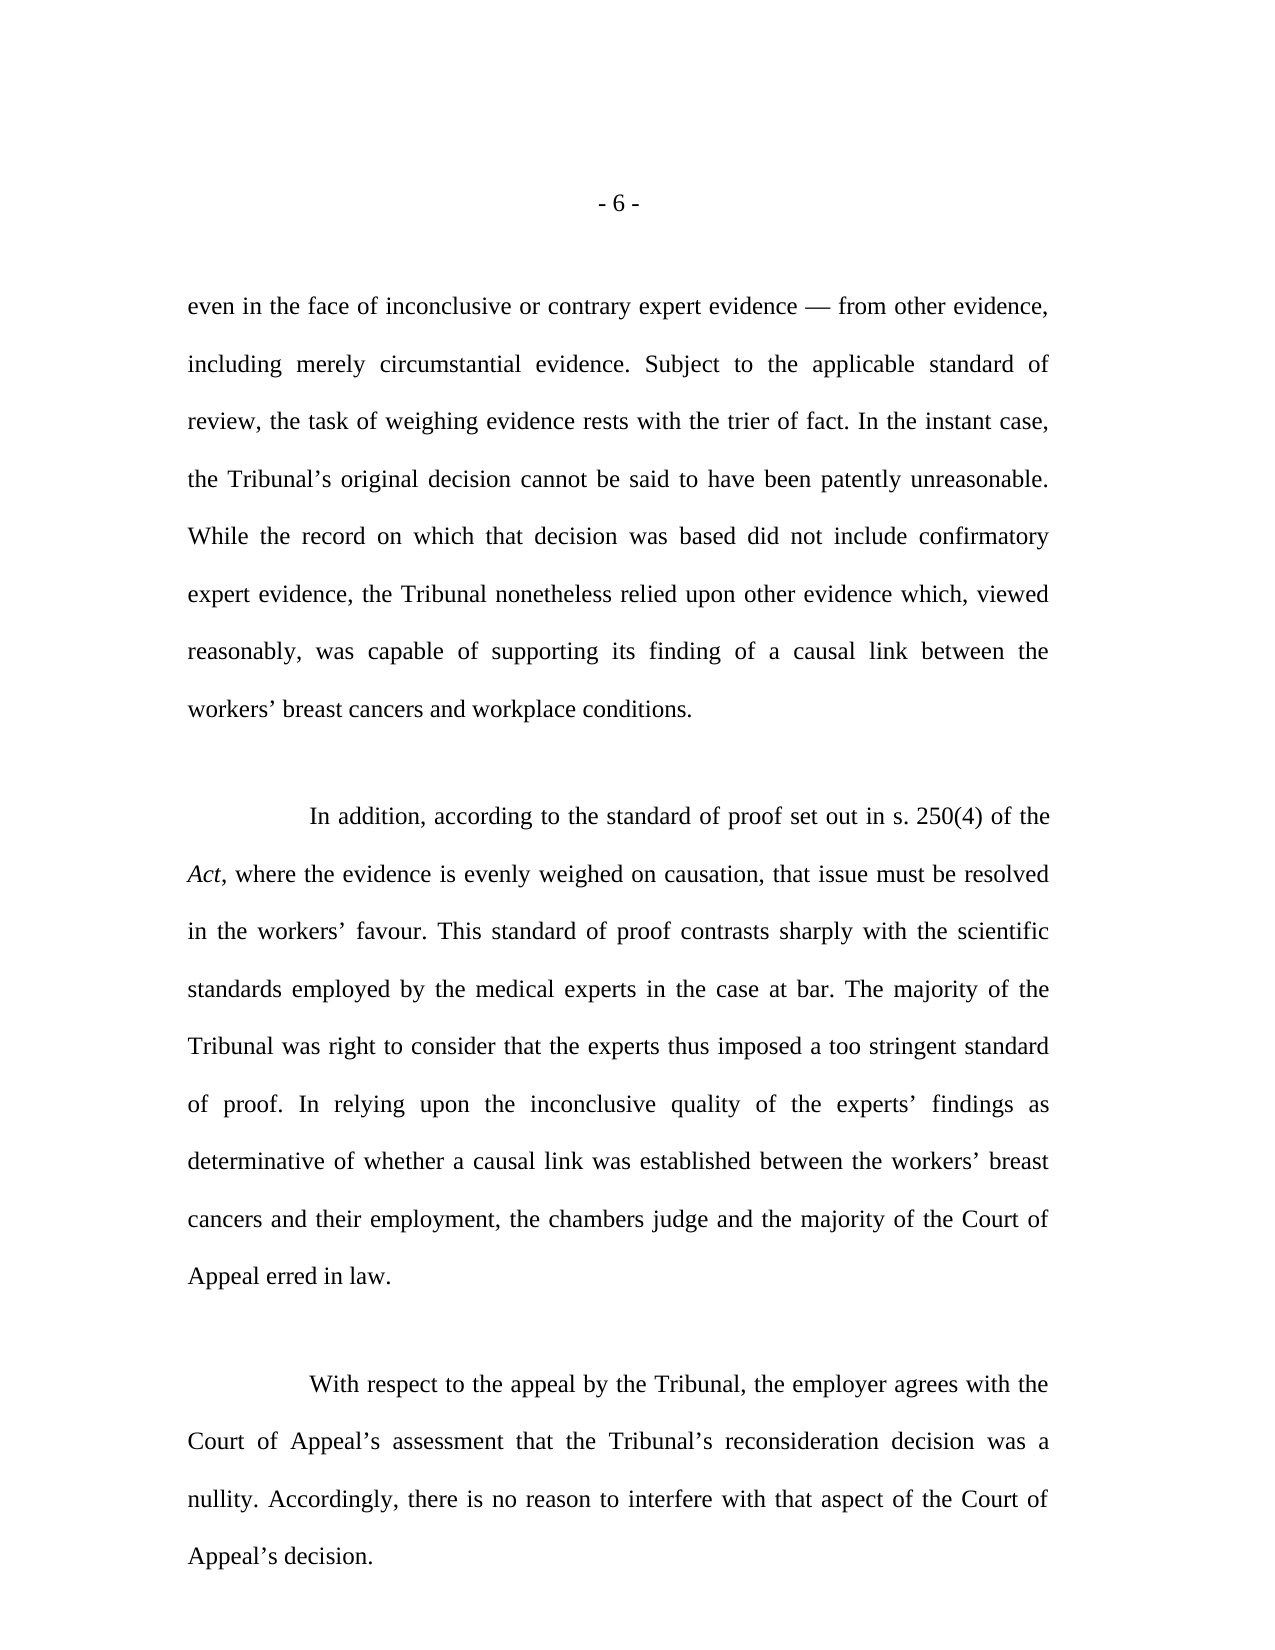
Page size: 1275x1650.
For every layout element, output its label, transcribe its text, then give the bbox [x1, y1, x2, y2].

text In addition, according to the standard of proof set out in s. 250(4) of the Act, where the evidence is evenly weighed on causation, that issue must be resolved in the workers’ favour. This standard of proof contrasts sharply with the scientific standards employed by the medical experts in the case at bar. The majority of the Tribunal was right to consider that the experts thus imposed a too stringent standard of proof. In relying upon the inconclusive quality of the experts’ findings as determinative of whether a causal link was established between the workers’ breast cancers and their employment, the chambers judge and the majority of the Court of Appeal erred in law. [187, 801, 1050, 1290]
text With respect to the appeal by the Tribunal, the employer agrees with the Court of Appeal’s assessment that the Tribunal’s reconsideration decision was a nullity. Accordingly, there is no reason to interfere with that aspect of the Court of Appeal’s decision. [187, 1369, 1050, 1570]
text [187, 291, 1050, 723]
